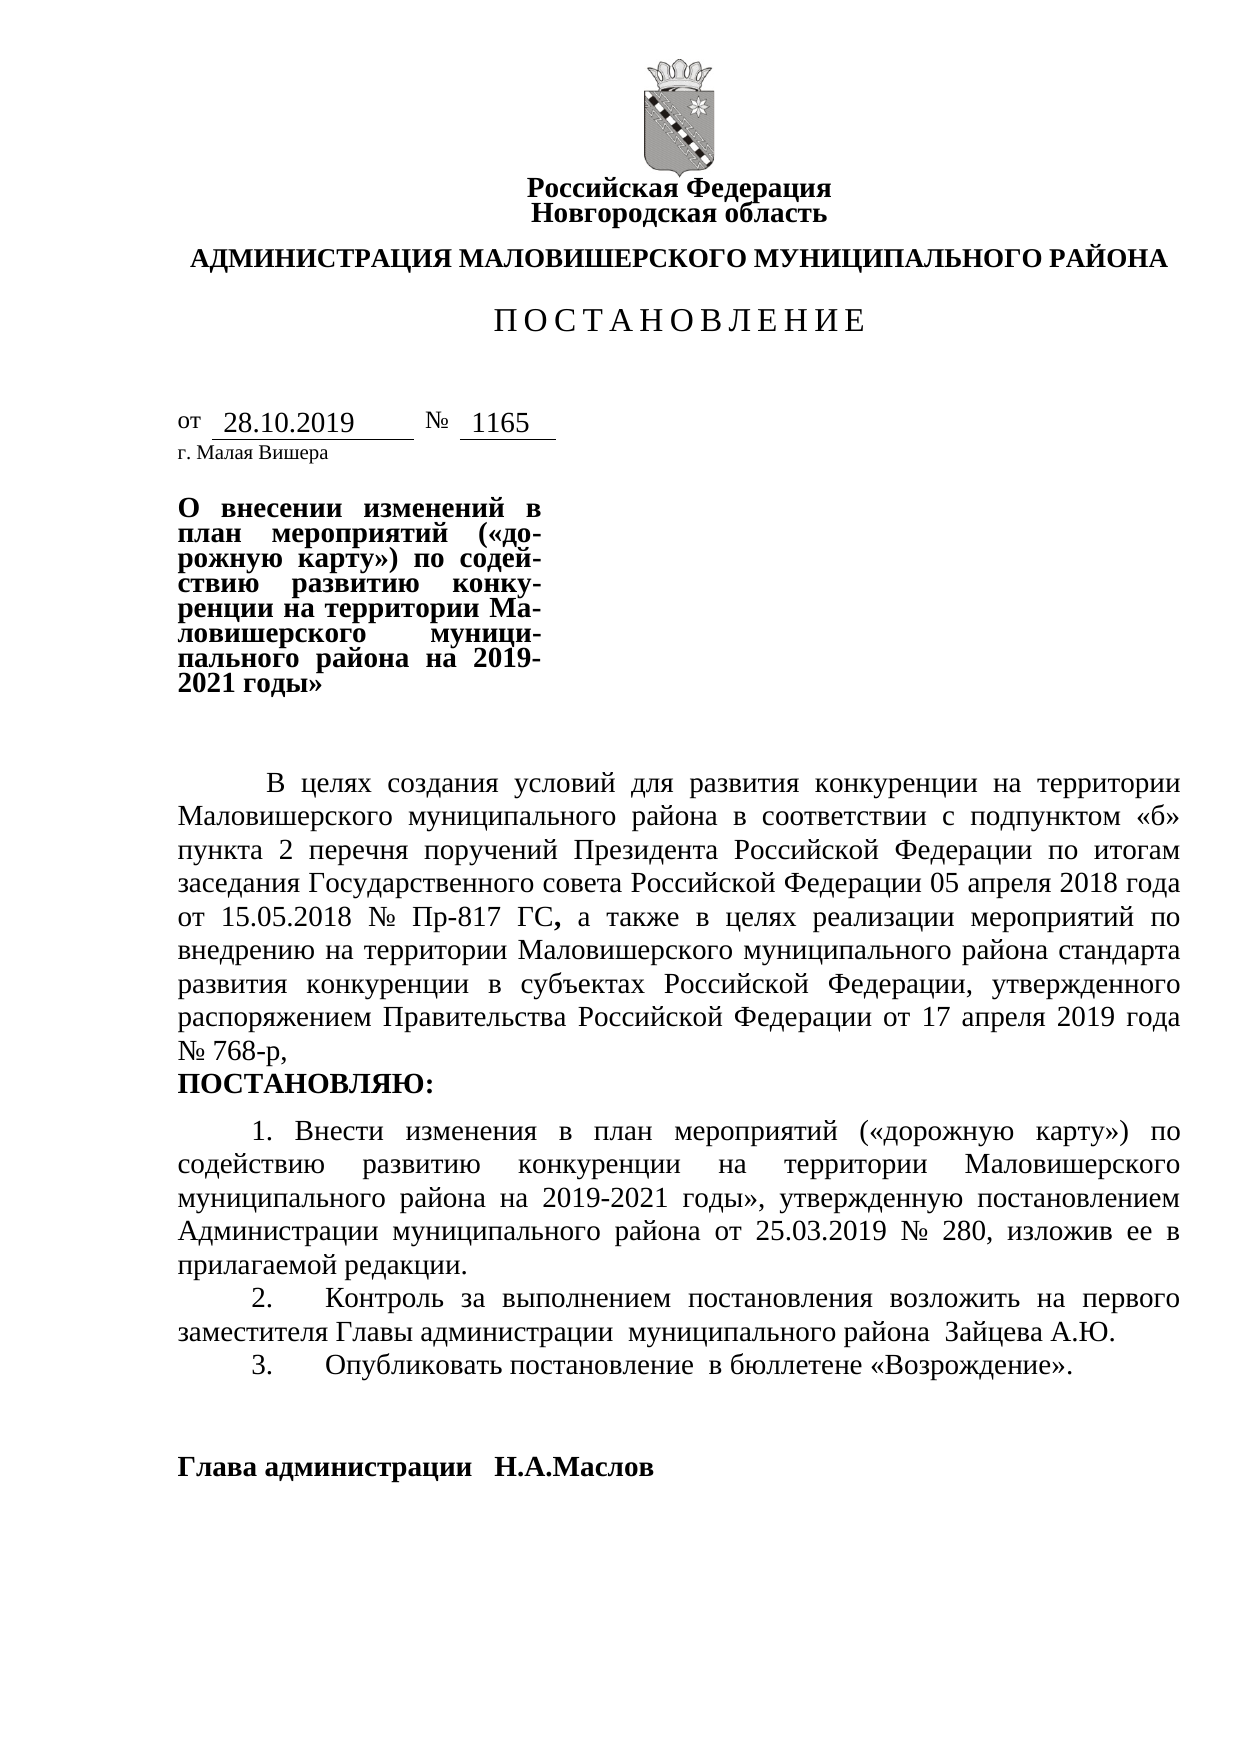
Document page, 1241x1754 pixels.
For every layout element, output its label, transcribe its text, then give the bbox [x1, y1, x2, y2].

text Новгородская область [177, 203, 1181, 228]
text ПОСТАНОВЛЯЮ: [177, 1067, 1181, 1100]
text г. Малая Вишера [177, 440, 1181, 464]
table_header № [414, 405, 460, 439]
text Российская Федерация [177, 178, 1181, 203]
table_header 1165 [460, 405, 556, 439]
table_header О внесении изменений в план мероприятий («дорожную карту») по содействию развитию конкуренции на территории Маловишерского муниципального района на 2019-2021 годы» [166, 498, 553, 698]
table_header 28.10.2019 [212, 405, 413, 439]
text Глава администрации Н.А.Маслов [177, 1456, 1181, 1481]
table_header от [166, 405, 212, 439]
text 2. Контроль за выполнением постановления возложить на первого заместителя Главы администрации муниципального района Зайцева А.Ю. [177, 1280, 1181, 1347]
text 1. Внести изменения в план мероприятий («дорожную карту») по содействию развитию конкуренции на территории Маловишерского муниципального района на 2019-2021 годы», утвержденную постановлением Администрации муниципального района от 25.03.2019 № 280, изложив ее в прилагаемой редакции. [177, 1113, 1181, 1280]
picture [644, 59, 715, 178]
text АДМИНИСТРАЦИЯ МАЛОВИШЕРСКОГО МУНИЦИПАЛЬНОГО РАЙОНА [177, 240, 1181, 274]
subtitle ПОСТАНОВЛЕНИЕ [177, 300, 1181, 338]
text 3. Опубликовать постановление в бюллетене «Возрождение». [177, 1347, 1181, 1381]
text В целях создания условий для развития конкуренции на территории Маловишерского муниципального района в соответствии с подпунктом «б» пункта 2 перечня поручений Президента Российской Федерации по итогам заседания Государственного совета Российской Федерации 05 апреля 2018 года от 15.05.2018 № Пр-817 ГС, а также в целях реализации мероприятий по внедрению на территории Маловишерского муниципального района стандарта развития конкуренции в субъектах Российской Федерации, утвержденного распоряжением Правительства Российской Федерации от 17 апреля 2019 года № 768-р, [177, 765, 1181, 1067]
